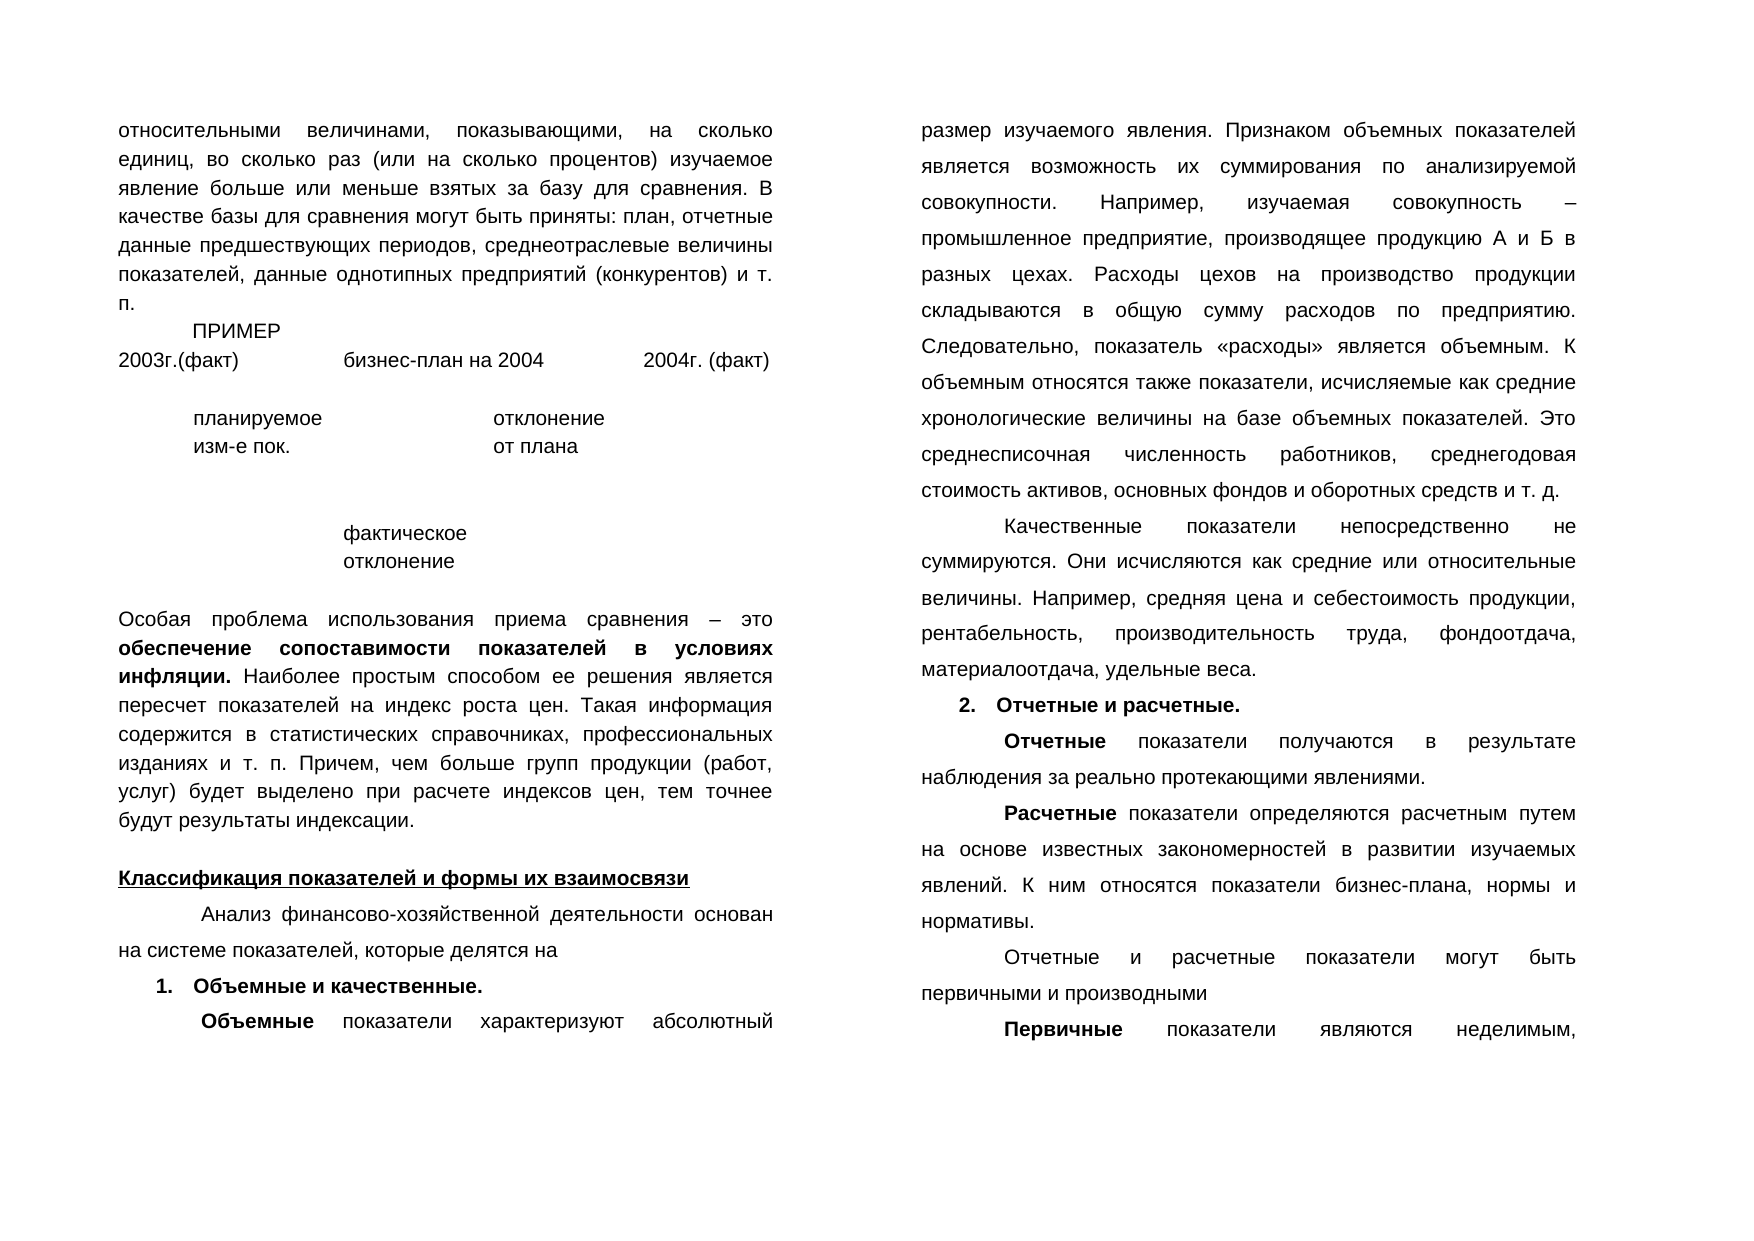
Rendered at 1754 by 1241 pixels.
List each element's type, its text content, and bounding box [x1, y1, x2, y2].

text фактическое [268, 521, 773, 544]
text Расчетные показатели определяются расчетным путем на основе известных закономерностей в развитии изучаемых явлений. К ним относятся показатели бизнес-плана, нормы и нормативы. [921, 801, 1577, 933]
text ПРИМЕР [118, 319, 773, 343]
text планируемое отклонение [118, 406, 773, 429]
text Отчетные показатели получаются в результате наблюдения за реально протекающими явлениями. [921, 729, 1577, 789]
text Первичные показатели являются неделимым, неразлагаемыми. Они фиксируются в первичных документах. [921, 1017, 1577, 1041]
text Отчетные и расчетные показатели могут быть первичными и производными [921, 945, 1577, 1004]
text Классификация показателей и формы их взаимосвязи [118, 866, 773, 889]
text Качественные показатели непосредственно не суммируются. Они исчисляются как средние или относительные величины. Например, средняя цена и себестоимость продукции, рентабельность, производительность труда, фондоотдача, материалоотдача, удельные веса. [921, 513, 1577, 681]
text изм-е пок. от плана [118, 434, 773, 458]
text Объемные показатели характеризуют абсолютный размер изучаемого явления. Признаком объемных показателей является возможность их суммирования по анализируемой совокупности. Например, изучаемая совокупность – промышленное предприятие, производящее продукцию А и Б в разных цехах. Расходы цехов на производство продукции складываются в общую сумму расходов по предприятию. Следовательно, показатель «расходы» является объемным. К объемным относятся также показатели, исчисляемые как средние хронологические величины на базе объемных показателей. Это среднесписочная численность работников, среднегодовая стоимость активов, основных фондов и оборотных средств и т. д. [921, 118, 1577, 501]
text Особая проблема использования приема сравнения – это обеспечение сопоставимости показателей в условиях инфляции. Наиболее простым способом ее решения является пересчет показателей на индекс роста цен. Такая информация содержится в статистических справочниках, профессиональных изданиях и т. п. Причем, чем больше групп продукции (работ, услуг) будет выделено при расчете индексов цен, тем точнее будут результаты индексации. [118, 607, 773, 832]
list Объемные и качественные. [156, 973, 773, 997]
text отклонение [118, 549, 773, 573]
text Анализ финансово-хозяйственной деятельности основан на системе показателей, которые делятся на [118, 902, 773, 961]
list Отчетные и расчетные. [959, 693, 1577, 717]
text 2003г.(факт) бизнес-план на 2004 2004г. (факт) [118, 348, 773, 372]
